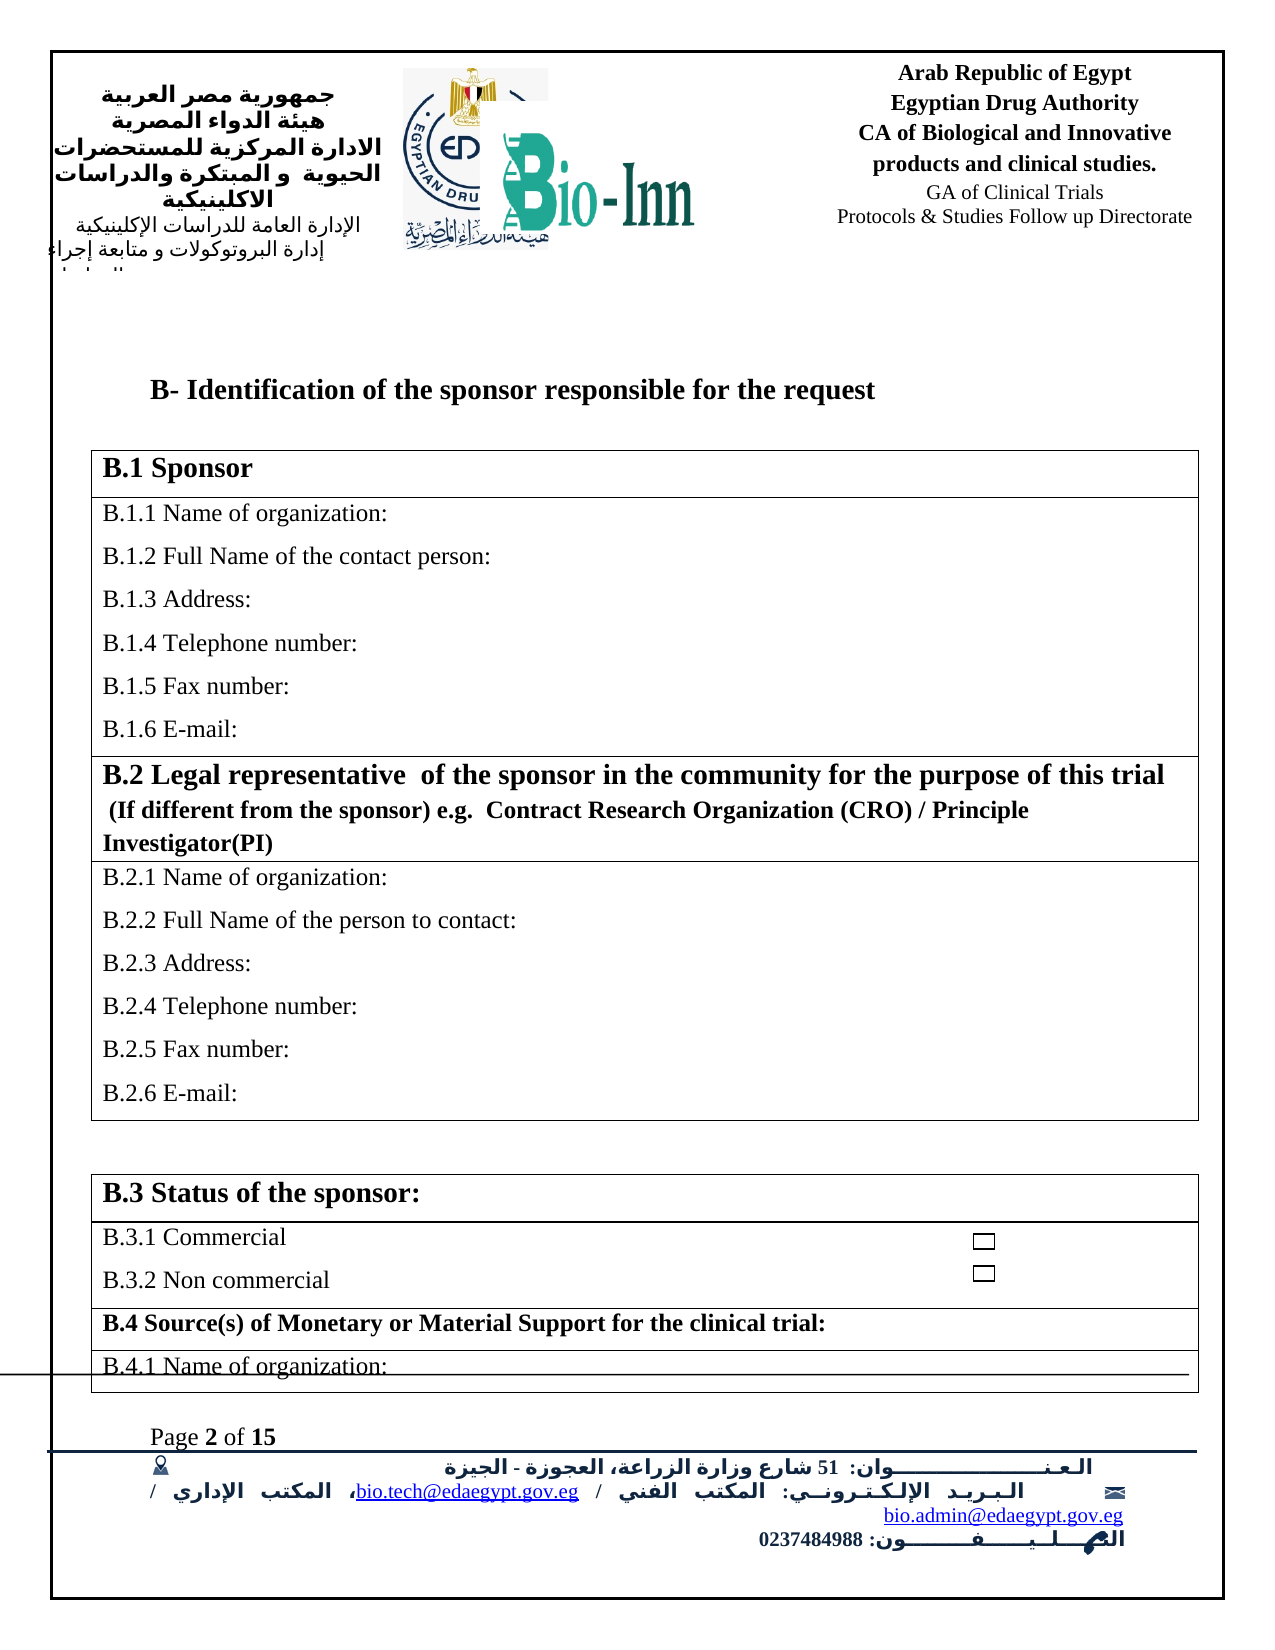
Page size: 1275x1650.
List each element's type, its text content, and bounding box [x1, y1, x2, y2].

picture [1104, 1487, 1125, 1499]
table_cell B.1.1 Name of organization: B.1.2 Full Name of the contact person: B.1.3 Address: B.1.4 Telephone number: B.1.5 Fax number: B.1.6 E-mail: [92, 498, 1198, 756]
table_header B.1 Sponsor [92, 451, 1198, 497]
picture [403, 68, 702, 250]
table_header B.3 Status of the sponsor: [92, 1175, 1198, 1221]
text B- Identification of the sponsor responsible for the request [150, 372, 1125, 406]
table_cell B.2.1 Name of organization: B.2.2 Full Name of the person to contact: B.2.3 Address: B.2.4 Telephone number: B.2.5 Fax number: B.2.6 E-mail: [92, 862, 1198, 1119]
picture [1084, 1531, 1108, 1555]
table_cell B.4 Source(s) of Monetary or Material Support for the clinical trial: [92, 1309, 1198, 1350]
table_cell B.4.1 Name of organization: B.4.2 Country: [92, 1351, 1198, 1392]
table_cell B.2 Legal representative of the sponsor in the community for the purpose of this trial (If different from the sponsor) e.g. Contract Research Organization (CRO) / Principle Investigator(PI) [92, 757, 1198, 861]
table_cell B.3.1 Commercial B.3.2 Non commercial [92, 1223, 1198, 1307]
